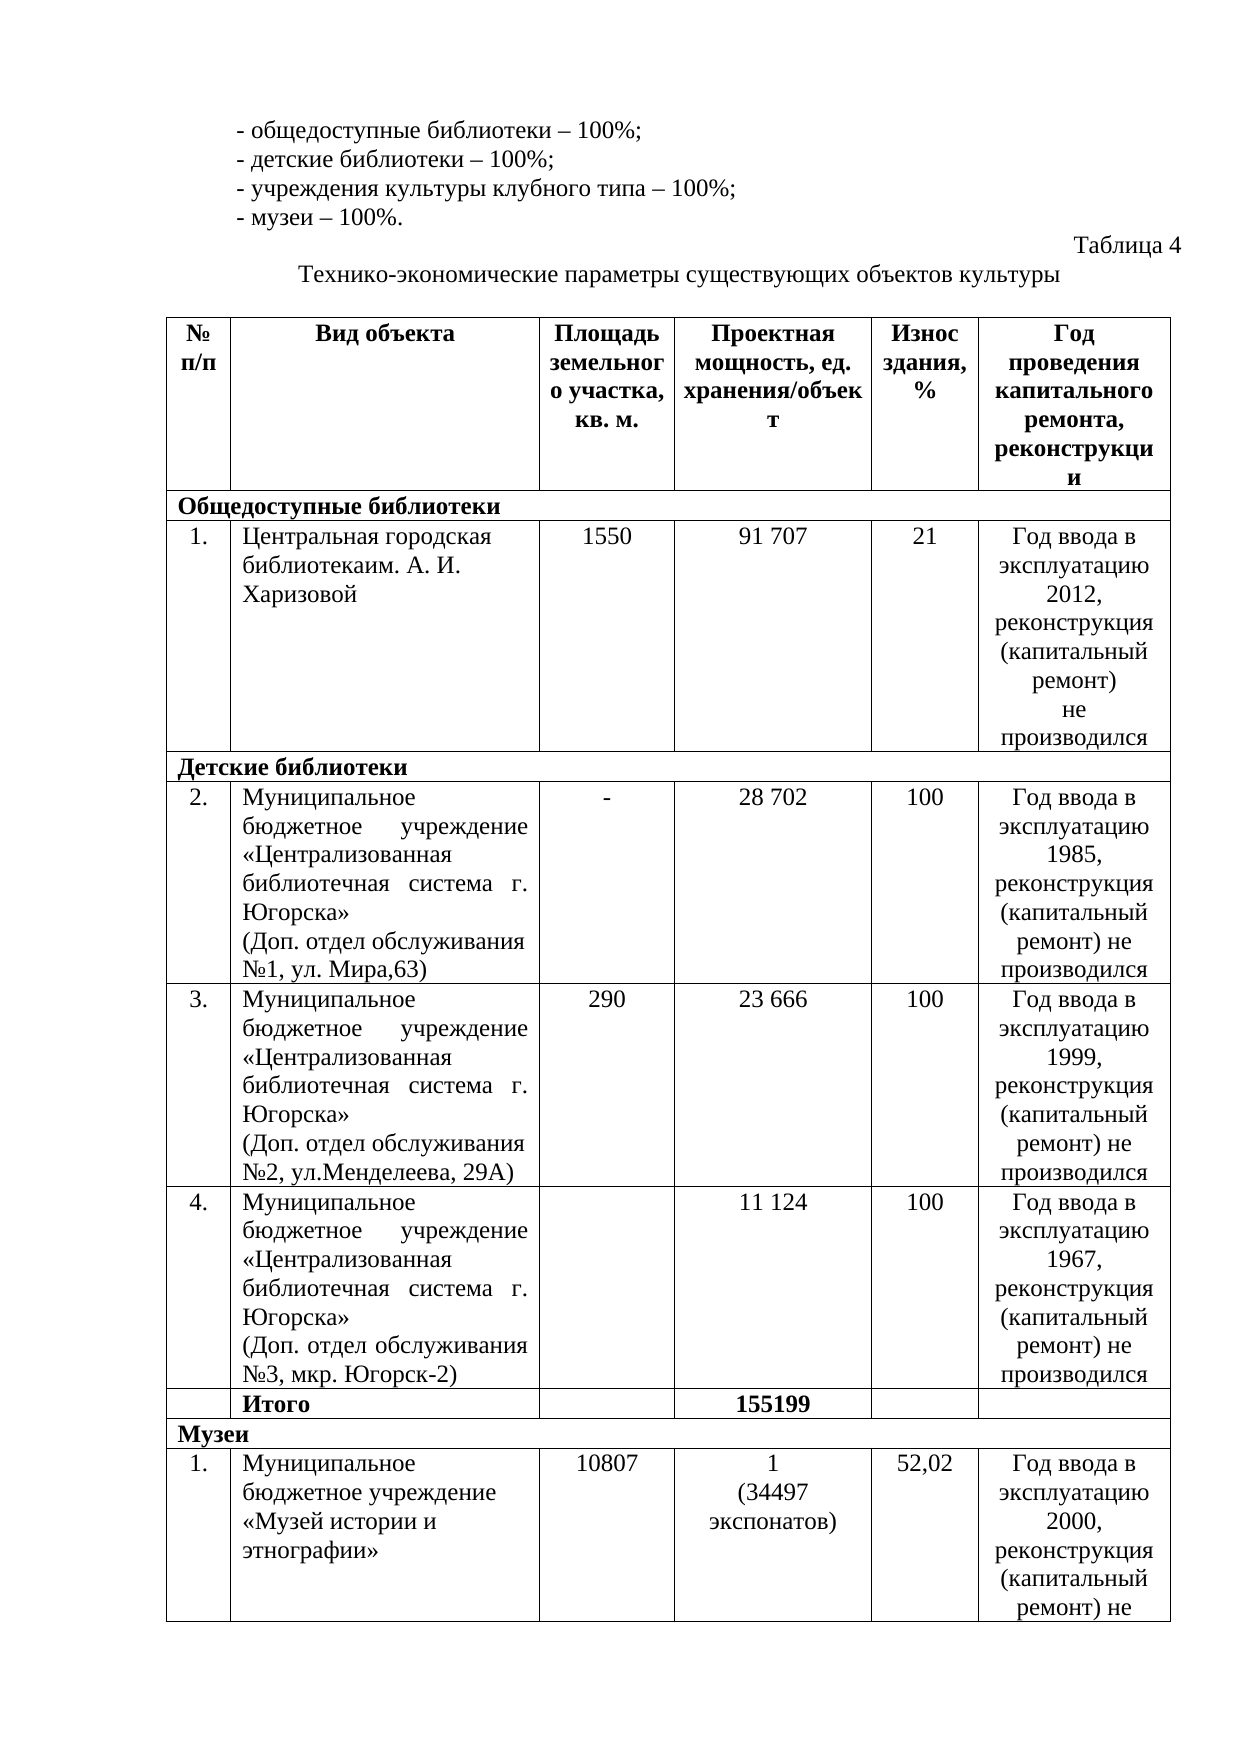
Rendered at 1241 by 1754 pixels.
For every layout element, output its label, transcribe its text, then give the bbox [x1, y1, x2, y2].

table_cell 100 [872, 782, 978, 983]
table_cell [540, 1389, 674, 1418]
table_cell 11 124 [675, 1187, 871, 1388]
table_cell [979, 1389, 1170, 1418]
table_cell 100 [872, 1187, 978, 1388]
table_cell 155199 [675, 1389, 871, 1418]
table_cell 100 [872, 984, 978, 1186]
table_header Вид объекта [231, 318, 539, 490]
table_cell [979, 1449, 1170, 1621]
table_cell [675, 1449, 871, 1621]
list - учреждения культуры клубного типа – 100%; [177, 173, 1181, 202]
table_cell [167, 1389, 230, 1418]
table_cell Год ввода в эксплуатацию 1999, реконструкция (капитальный ремонт) не производился [979, 984, 1170, 1186]
table_cell 2. [167, 782, 230, 983]
table_cell Год ввода в эксплуатацию 1967, реконструкция (капитальный ремонт) не производился [979, 1187, 1170, 1388]
list - общедоступные библиотеки – 100%; [177, 116, 1181, 144]
table_cell [540, 1187, 674, 1388]
table_header Проектная мощность, ед. хранения/объект [675, 318, 871, 490]
table_cell 23 666 [675, 984, 871, 1186]
table_cell Год ввода в эксплуатацию 1985, реконструкция (капитальный ремонт) не производился [979, 782, 1170, 983]
table_cell [872, 1389, 978, 1418]
table_cell 3. [167, 984, 230, 1186]
table_cell 10807 [540, 1449, 674, 1621]
table_cell Музеи [167, 1419, 1170, 1447]
table_header Площадь земельного участка, кв. м. [540, 318, 674, 490]
table_cell - [540, 782, 674, 983]
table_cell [231, 1449, 539, 1621]
text Таблица 4 [177, 231, 1181, 259]
table_header Износ здания, % [872, 318, 978, 490]
table_cell 4. [167, 1187, 230, 1388]
table_cell Центральная городская библиотекаим. А. И. Харизовой [231, 521, 539, 751]
table_cell 21 [872, 521, 978, 751]
table_cell Муниципальное бюджетное учреждение «Централизованная библиотечная система г. Югорска» (Доп. отдел обслуживания №1, ул. Мира,63) [231, 782, 539, 983]
table_cell Год ввода в эксплуатацию 2012, реконструкция (капитальный ремонт) не производился [979, 521, 1170, 751]
table_header № п/п [167, 318, 230, 490]
list - музеи – 100%. [177, 202, 1181, 231]
table_cell 290 [540, 984, 674, 1186]
list - детские библиотеки – 100%; [177, 144, 1181, 173]
table_cell 52,02 [872, 1449, 978, 1621]
table_cell Общедоступные библиотеки [167, 491, 1170, 520]
table_cell 1550 [540, 521, 674, 751]
table_cell Детские библиотеки [167, 752, 1170, 781]
table_header Год проведения капитального ремонта, реконструкции [979, 318, 1170, 490]
table_cell 1. [167, 1449, 230, 1621]
table_cell 28 702 [675, 782, 871, 983]
table_cell Итого [231, 1389, 539, 1418]
text Технико-экономические параметры существующих объектов культуры [177, 259, 1181, 288]
table_cell Муниципальное бюджетное учреждение «Централизованная библиотечная система г. Югорска» (Доп. отдел обслуживания №2, ул.Менделеева, 29А) [231, 984, 539, 1186]
table_cell 1. [167, 521, 230, 751]
table_cell 91 707 [675, 521, 871, 751]
table_cell Муниципальное бюджетное учреждение «Централизованная библиотечная система г. Югорска» (Доп. отдел обслуживания №3, мкр. Югорск-2) [231, 1187, 539, 1388]
